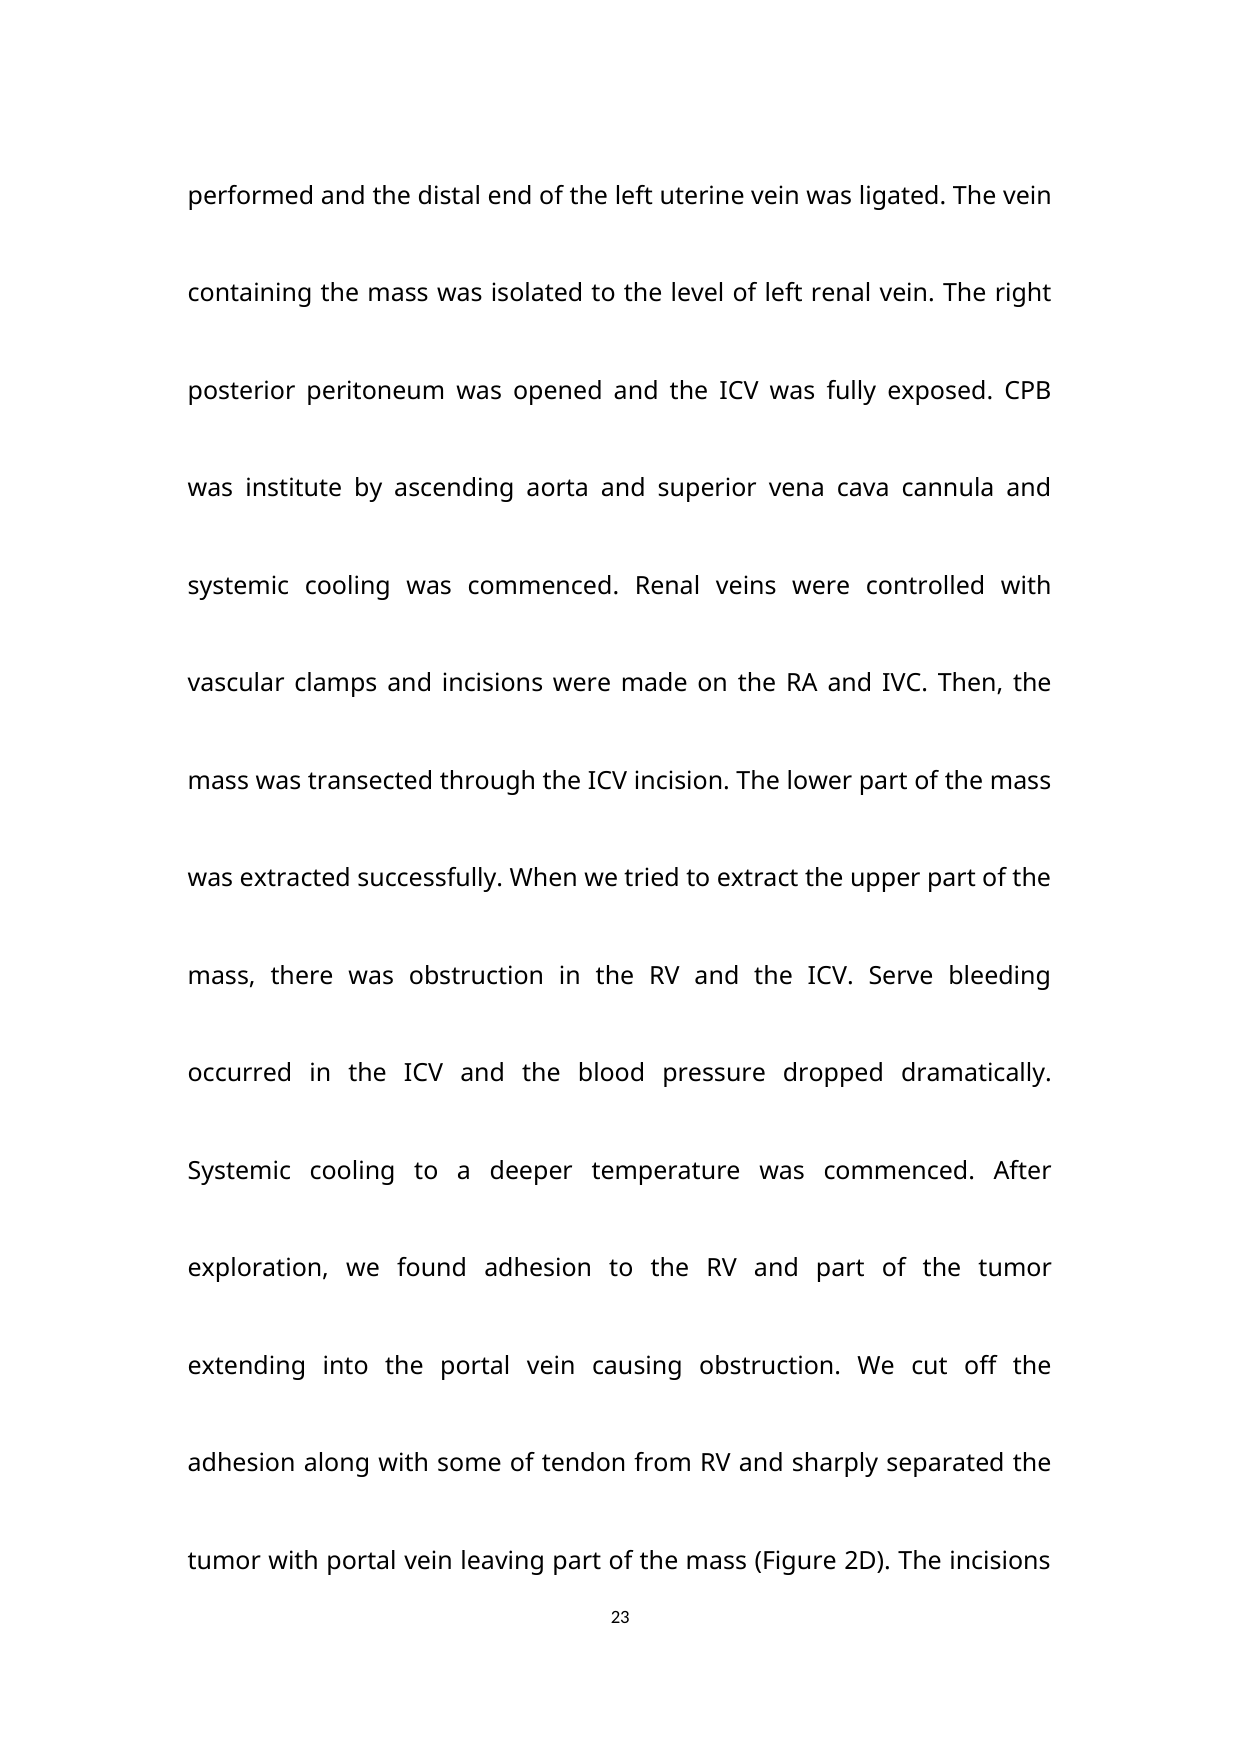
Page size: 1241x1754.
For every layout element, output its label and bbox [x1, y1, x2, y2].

text [187, 162, 1053, 1592]
